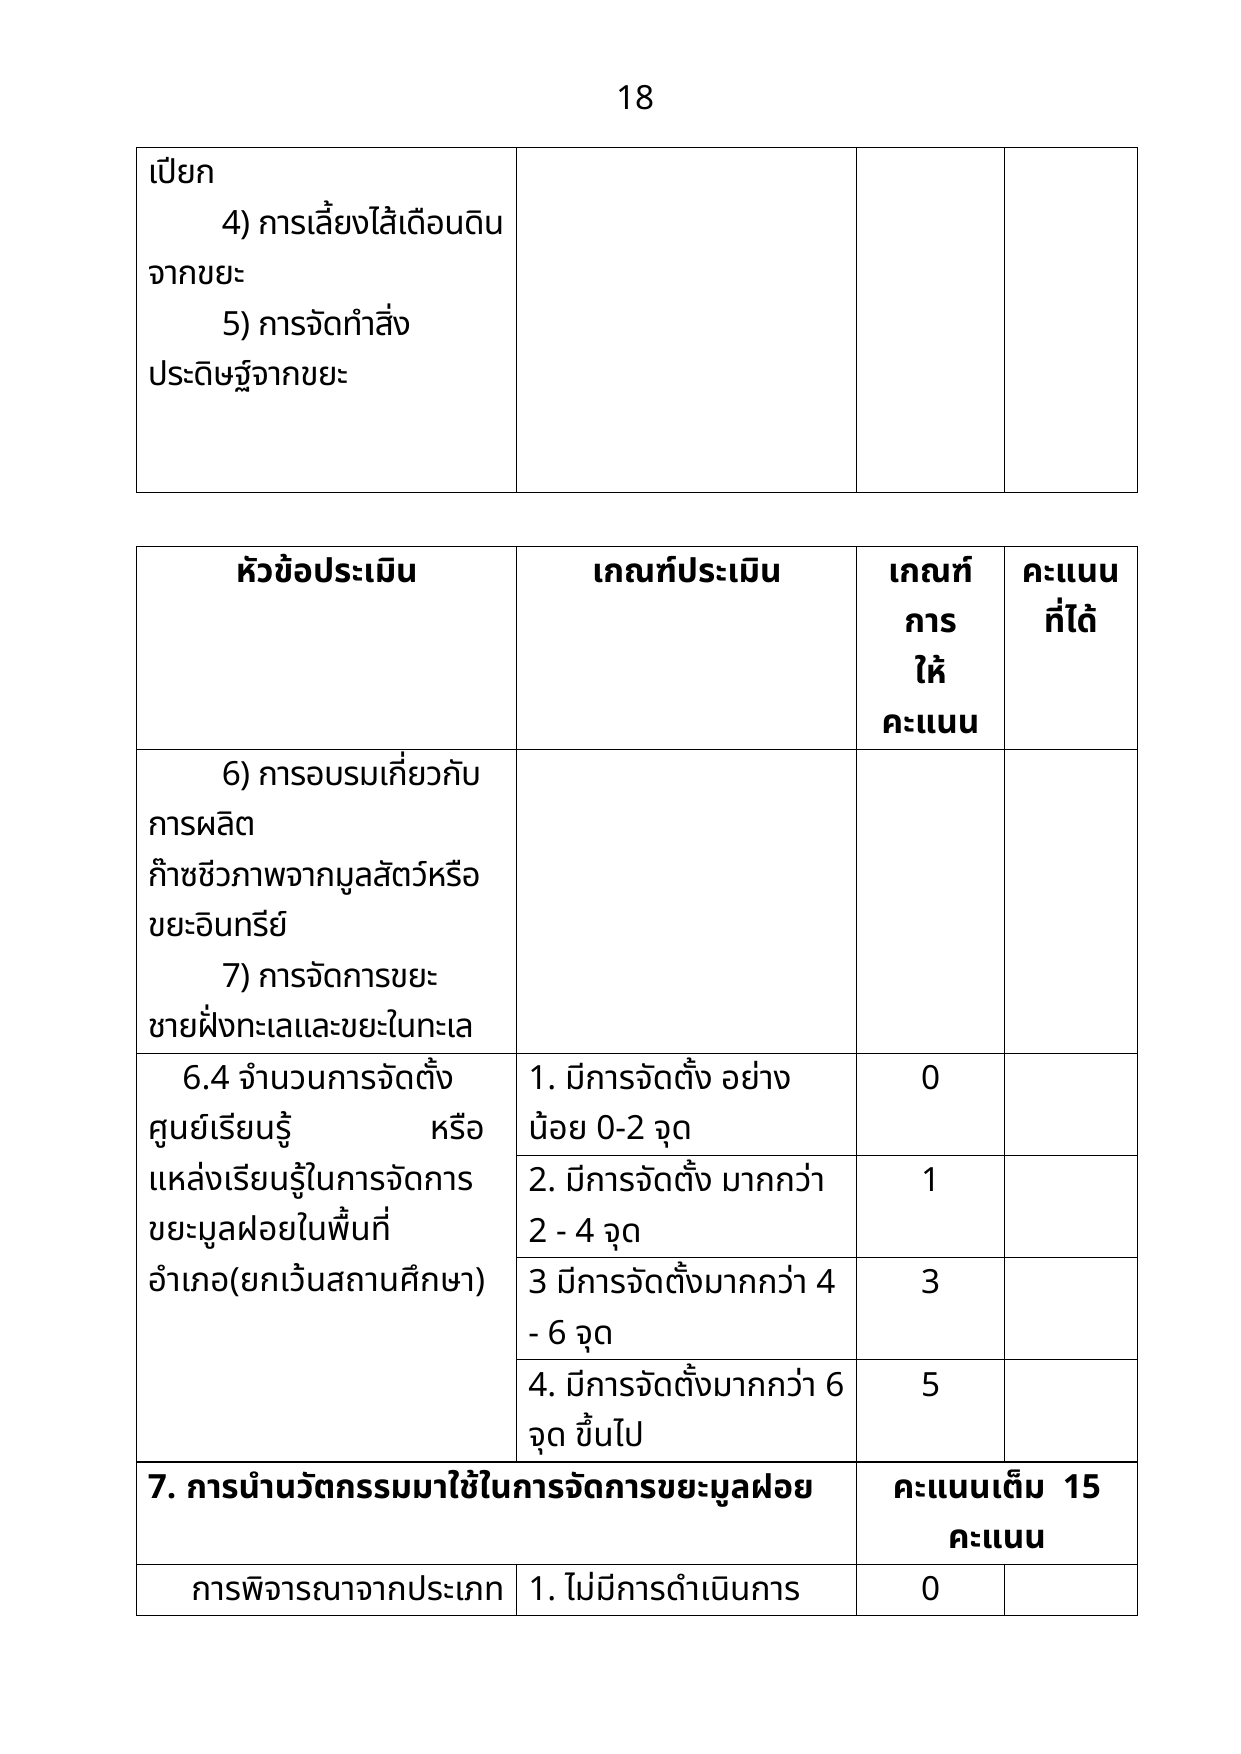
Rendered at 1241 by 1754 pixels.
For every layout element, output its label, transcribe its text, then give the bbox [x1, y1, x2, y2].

table_cell คะแนนเต็ม 15 คะแนน [857, 1463, 1137, 1563]
table_cell 1. มีการจัดตั้ง อย่างน้อย 0-2 จุด [517, 1054, 856, 1155]
table_cell [1005, 1156, 1137, 1257]
table_header เกณฑ์ประเมิน [517, 547, 856, 748]
table_cell [1005, 1360, 1137, 1461]
table_cell [1005, 750, 1137, 1052]
table_cell 1 [857, 1156, 1004, 1257]
table_cell 5 [857, 148, 1004, 492]
table_cell [517, 750, 856, 1052]
table_cell 7. การนำนวัตกรรมมาใช้ในการจัดการขยะมูลฝอย [137, 1463, 856, 1563]
table_cell 2. มีการจัดตั้ง มากกว่า 2 - 4 จุด [517, 1156, 856, 1257]
table_cell 0 [857, 1565, 1004, 1615]
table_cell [517, 148, 856, 492]
table_header หัวข้อประเมิน [137, 547, 516, 748]
table_cell 4. มีการจัดตั้งมากกว่า 6 จุด ขึ้นไป [517, 1360, 856, 1461]
table_cell 6.4 จำนวนการจัดตั้งศูนย์เรียนรู้ หรือแหล่งเรียนรู้ในการจัดการ ขยะมูลฝอยในพื้นที่อำเภอ(ยกเว้นสถานศึกษา) [137, 1054, 516, 1461]
table_cell 6) การอบรมเกี่ยวกับการผลิต ก๊าซชีวภาพจากมูลสัตว์หรือขยะอินทรีย์ 7) การจัดการขยะชายฝั่งทะเลและขยะในทะเล [137, 750, 516, 1052]
table_cell 1. ไม่มีการดำเนินการ [517, 1565, 856, 1615]
table_header เกณฑ์การ ให้คะแนน [857, 547, 1004, 748]
table_cell [1005, 1258, 1137, 1359]
table_cell 3 [857, 1258, 1004, 1359]
table_cell 5 [857, 1360, 1004, 1461]
table_cell 3 มีการจัดตั้งมากกว่า 4 - 6 จุด [517, 1258, 856, 1359]
table_cell 0 [857, 1054, 1004, 1155]
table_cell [137, 1565, 516, 1615]
table_header คะแนนที่ได้ [1005, 547, 1137, 748]
table_cell [1005, 148, 1137, 492]
table_cell [1005, 1054, 1137, 1155]
table_cell [1005, 1565, 1137, 1615]
table_cell [857, 750, 1004, 1052]
